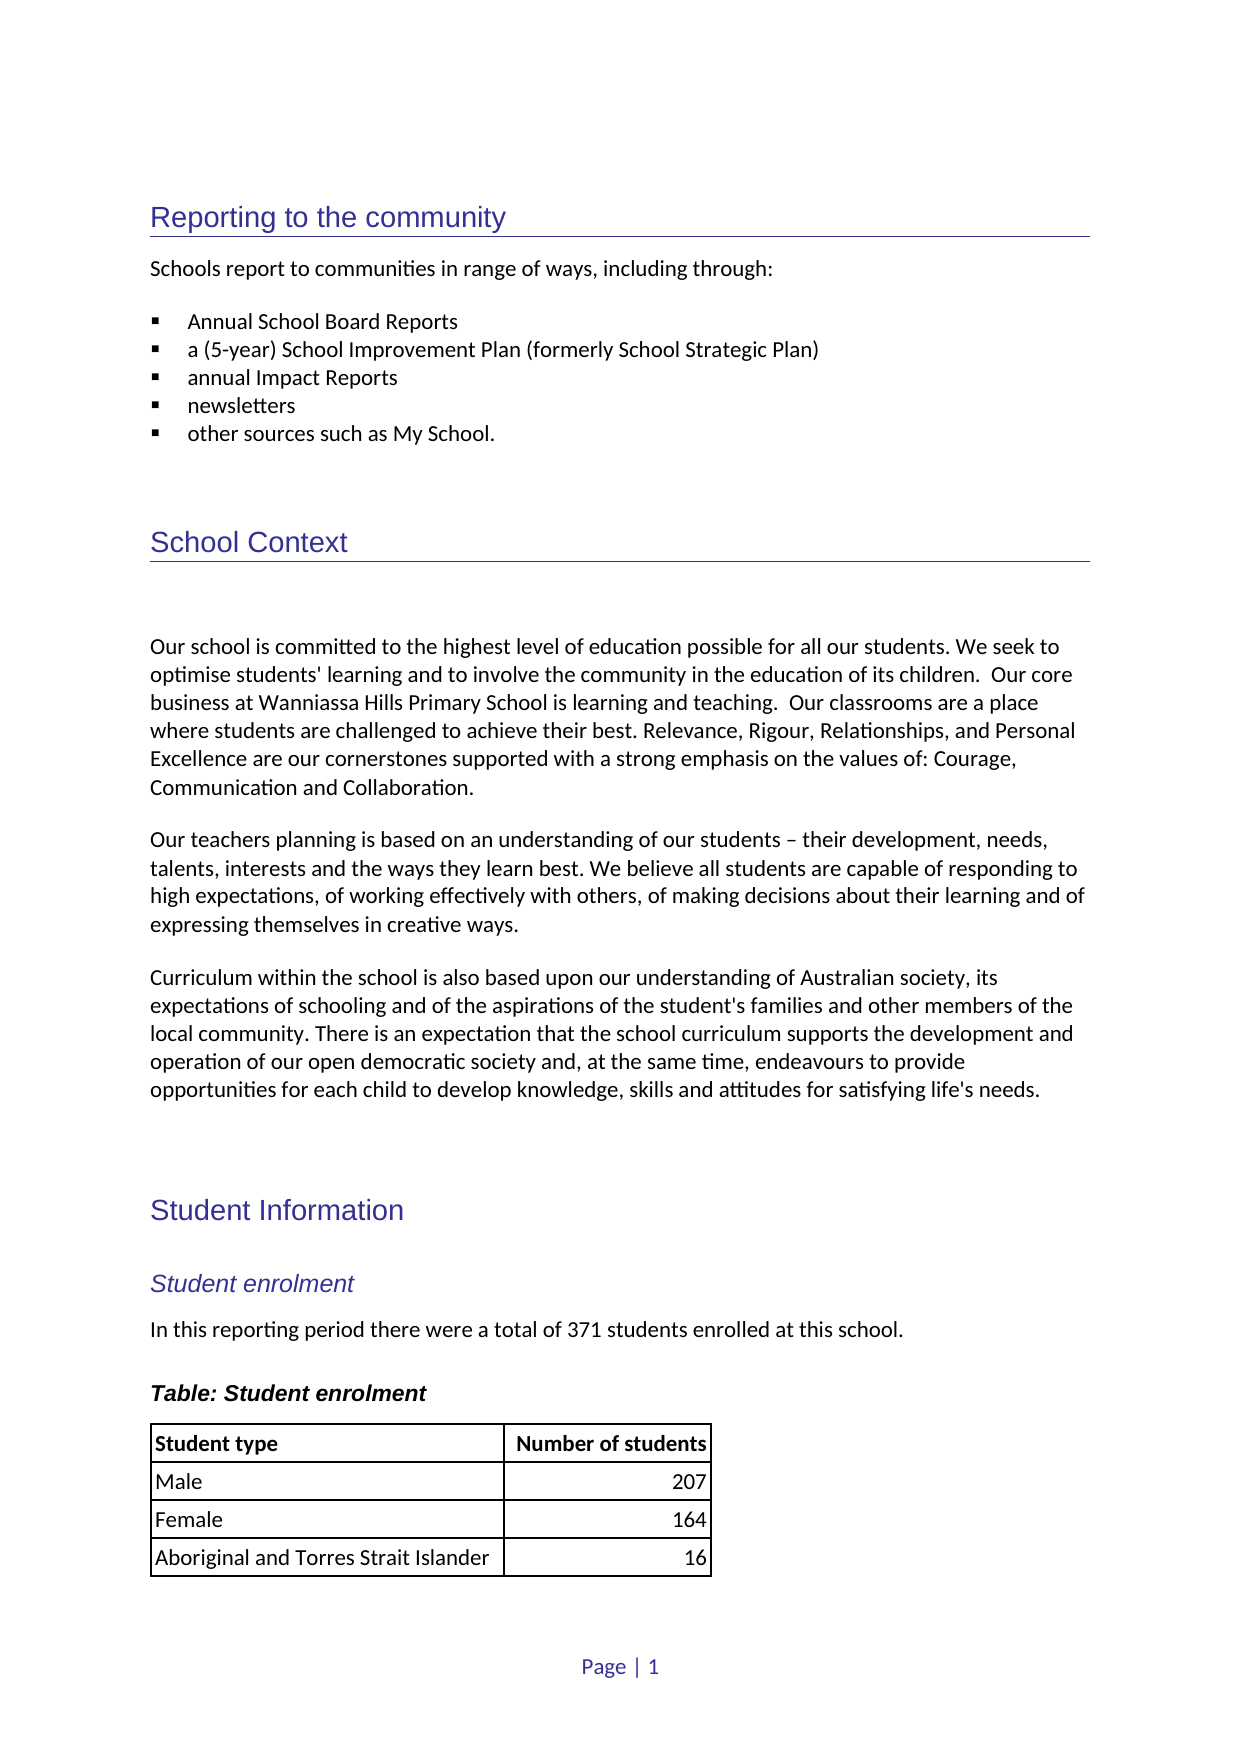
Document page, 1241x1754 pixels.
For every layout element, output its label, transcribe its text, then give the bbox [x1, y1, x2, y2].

subtitle School Context [150, 525, 1090, 561]
text Our school is committed to the highest level of education possible for all our students. We seek to optimise students' learning and to involve the community in the education of its children. Our core business at Wanniassa Hills Primary School is learning and teaching. Our classrooms are a place where students are challenged to achieve their best. Relevance, Rigour, Relationships, and Personal Excellence are our cornerstones supported with a strong emphasis on the values of: Courage, Communication and Collaboration. [150, 632, 1090, 801]
table_cell 207 [505, 1463, 710, 1499]
table_cell 16 [505, 1539, 710, 1575]
list annual Impact Reports [150, 363, 1090, 391]
subtitle Student Information [150, 1193, 1090, 1227]
table_cell Female [152, 1501, 503, 1537]
text Curriculum within the school is also based upon our understanding of Australian society, its expectations of schooling and of the aspirations of the student's families and other members of the local community. There is an expectation that the school curriculum supports the development and operation of our open democratic society and, at the same time, endeavours to provide opportunities for each child to develop knowledge, skills and attitudes for satisfying life's needs. [150, 963, 1090, 1103]
table_header Number of students [505, 1425, 710, 1461]
subtitle Reporting to the community [150, 200, 1090, 236]
text Schools report to communities in range of ways, including through: [150, 254, 1090, 282]
list a (5-year) School Improvement Plan (formerly School Strategic Plan) [150, 335, 1090, 363]
subtitle Student enrolment [150, 1269, 1090, 1298]
table_header Student type [152, 1425, 503, 1461]
list other sources such as My School. [150, 419, 1090, 447]
list Annual School Board Reports [150, 307, 1090, 335]
list newsletters [150, 391, 1090, 419]
text In this reporting period there were a total of 371 students enrolled at this school. [150, 1315, 1090, 1343]
text Our teachers planning is based on an understanding of our students – their development, needs, talents, interests and the ways they learn best. We believe all students are capable of responding to high expectations, of working effectively with others, of making decisions about their learning and of expressing themselves in creative ways. [150, 826, 1090, 938]
subtitle Table: Student enrolment [150, 1380, 1090, 1407]
table_cell Male [152, 1463, 503, 1499]
table_cell Aboriginal and Torres Strait Islander [152, 1539, 503, 1575]
table_cell 164 [505, 1501, 710, 1537]
